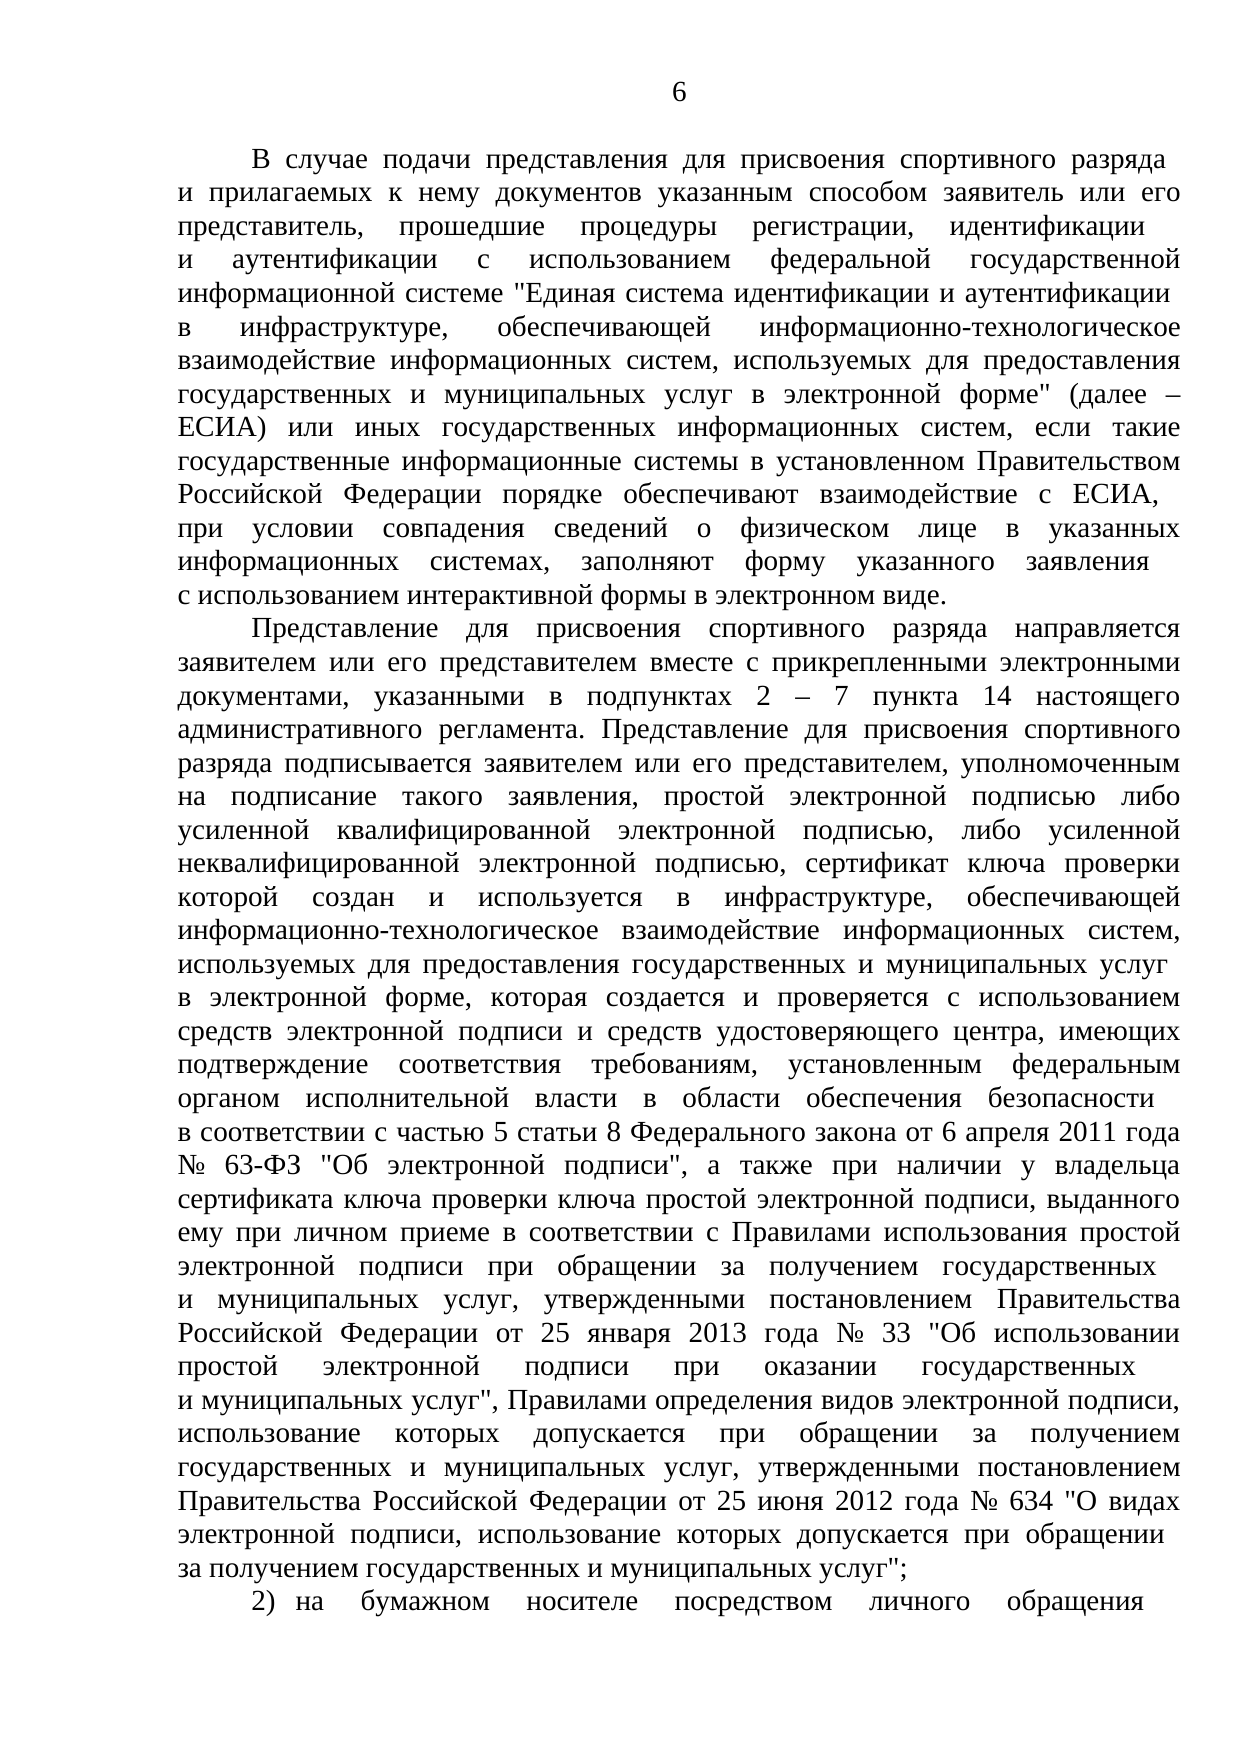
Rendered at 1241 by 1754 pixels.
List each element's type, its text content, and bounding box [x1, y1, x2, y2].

text Представление для присвоения спортивного разряда направляется заявителем или его представителем вместе с прикрепленными электронными документами, указанными в подпунктах 2 – 7 пункта 14 настоящего административного регламента. Представление для присвоения спортивного разряда подписывается заявителем или его представителем, уполномоченным на подписание такого заявления, простой электронной подписью либо усиленной квалифицированной электронной подписью, либо усиленной неквалифицированной электронной подписью, сертификат ключа проверки которой создан и используется в инфраструктуре, обеспечивающей информационно-технологическое взаимодействие информационных систем, используемых для предоставления государственных и муниципальных услуг в электронной форме, которая создается и проверяется с использованием средств электронной подписи и средств удостоверяющего центра, имеющих подтверждение соответствия требованиям, установленным федеральным органом исполнительной власти в области обеспечения безопасности в соответствии с частью 5 статьи 8 Федерального закона от 6 апреля 2011 года № 63-ФЗ "Об электронной подписи", а также при наличии у владельца сертификата ключа проверки ключа простой электронной подписи, выданного ему при личном приеме в соответствии с Правилами использования простой электронной подписи при обращении за получением государственных и муниципальных услуг, утвержденными постановлением Правительства Российской Федерации от 25 января 2013 года № 33 "Об использовании простой электронной подписи при оказании государственных и муниципальных услуг", Правилами определения видов электронной подписи, использование которых допускается при обращении за получением государственных и муниципальных услуг, утвержденными постановлением Правительства Российской Федерации от 25 июня 2012 года № 634 "О видах электронной подписи, использование которых допускается при обращении за получением государственных и муниципальных услуг"; [177, 611, 1181, 1583]
text В случае подачи представления для присвоения спортивного разряда и прилагаемых к нему документов указанным способом заявитель или его представитель, прошедшие процедуры регистрации, идентификации и аутентификации с использованием федеральной государственной информационной системе "Единая система идентификации и аутентификации в инфраструктуре, обеспечивающей информационно-технологическое взаимодействие информационных систем, используемых для предоставления государственных и муниципальных услуг в электронной форме" (далее – ЕСИА) или иных государственных информационных систем, если такие государственные информационные системы в установленном Правительством Российской Федерации порядке обеспечивают взаимодействие с ЕСИА, при условии совпадения сведений о физическом лице в указанных информационных системах, заполняют форму указанного заявления с использованием интерактивной формы в электронном виде. [177, 141, 1181, 611]
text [177, 1583, 1181, 1617]
